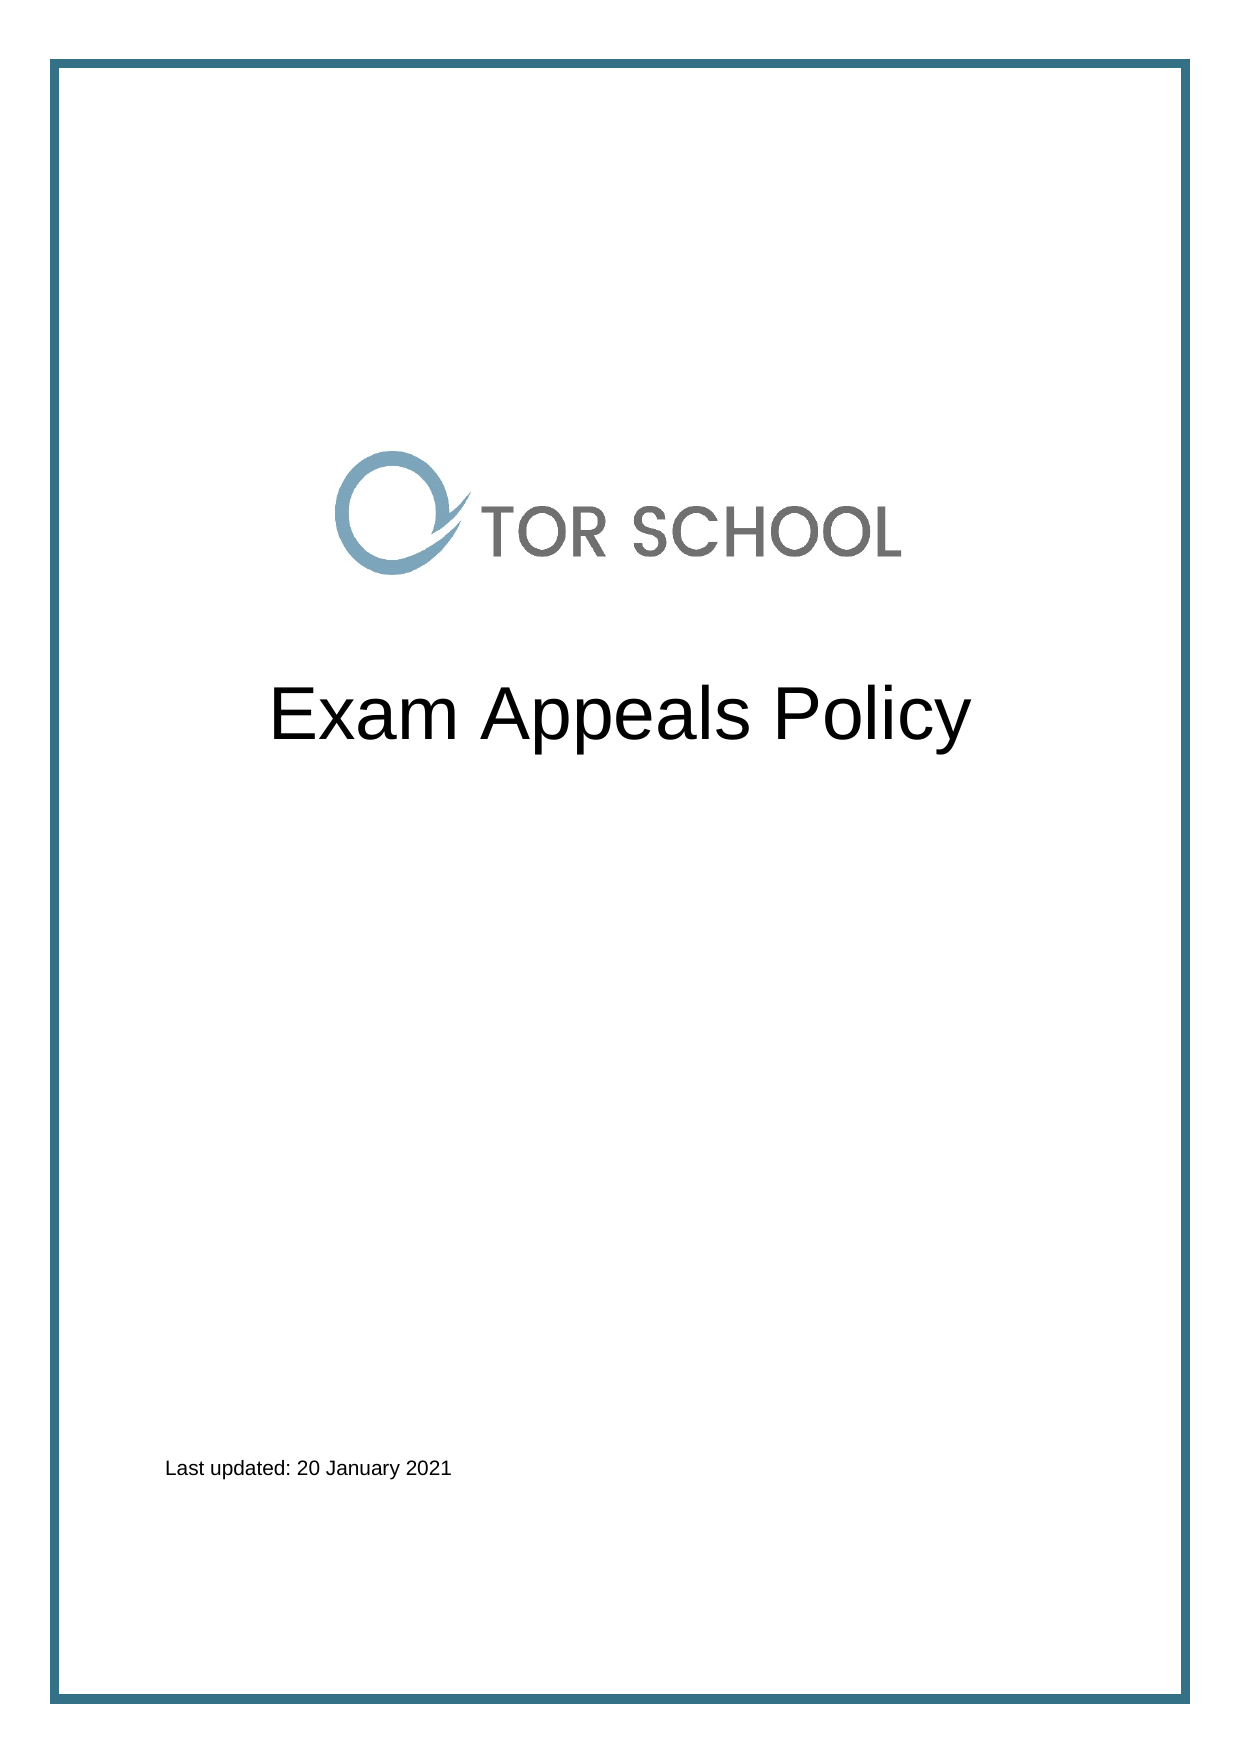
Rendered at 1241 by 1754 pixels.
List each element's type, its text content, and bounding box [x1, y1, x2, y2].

picture [298, 419, 942, 607]
text Exam Appeals Policy [150, 669, 1090, 755]
